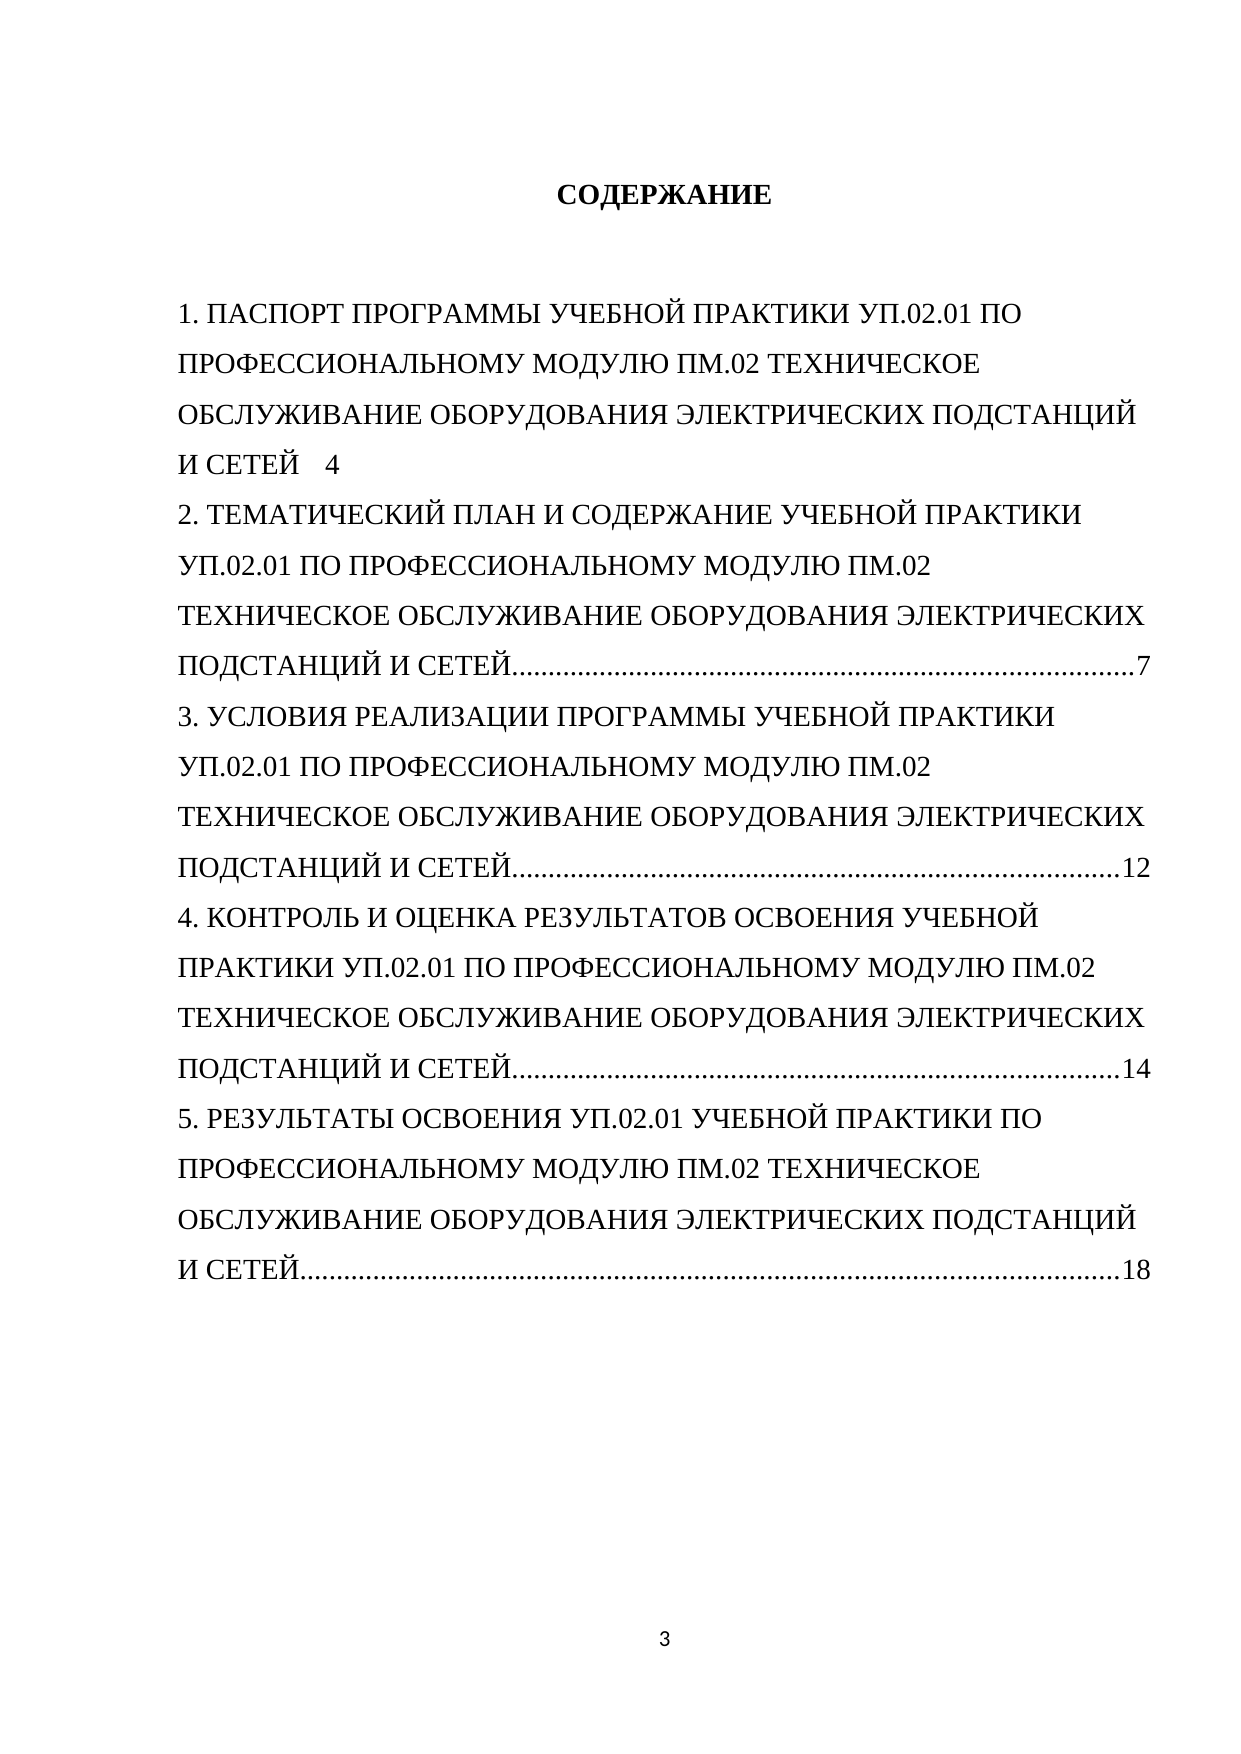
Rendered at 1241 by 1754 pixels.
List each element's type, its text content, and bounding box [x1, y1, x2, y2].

text СОДЕРЖАНИЕ [177, 177, 1152, 211]
